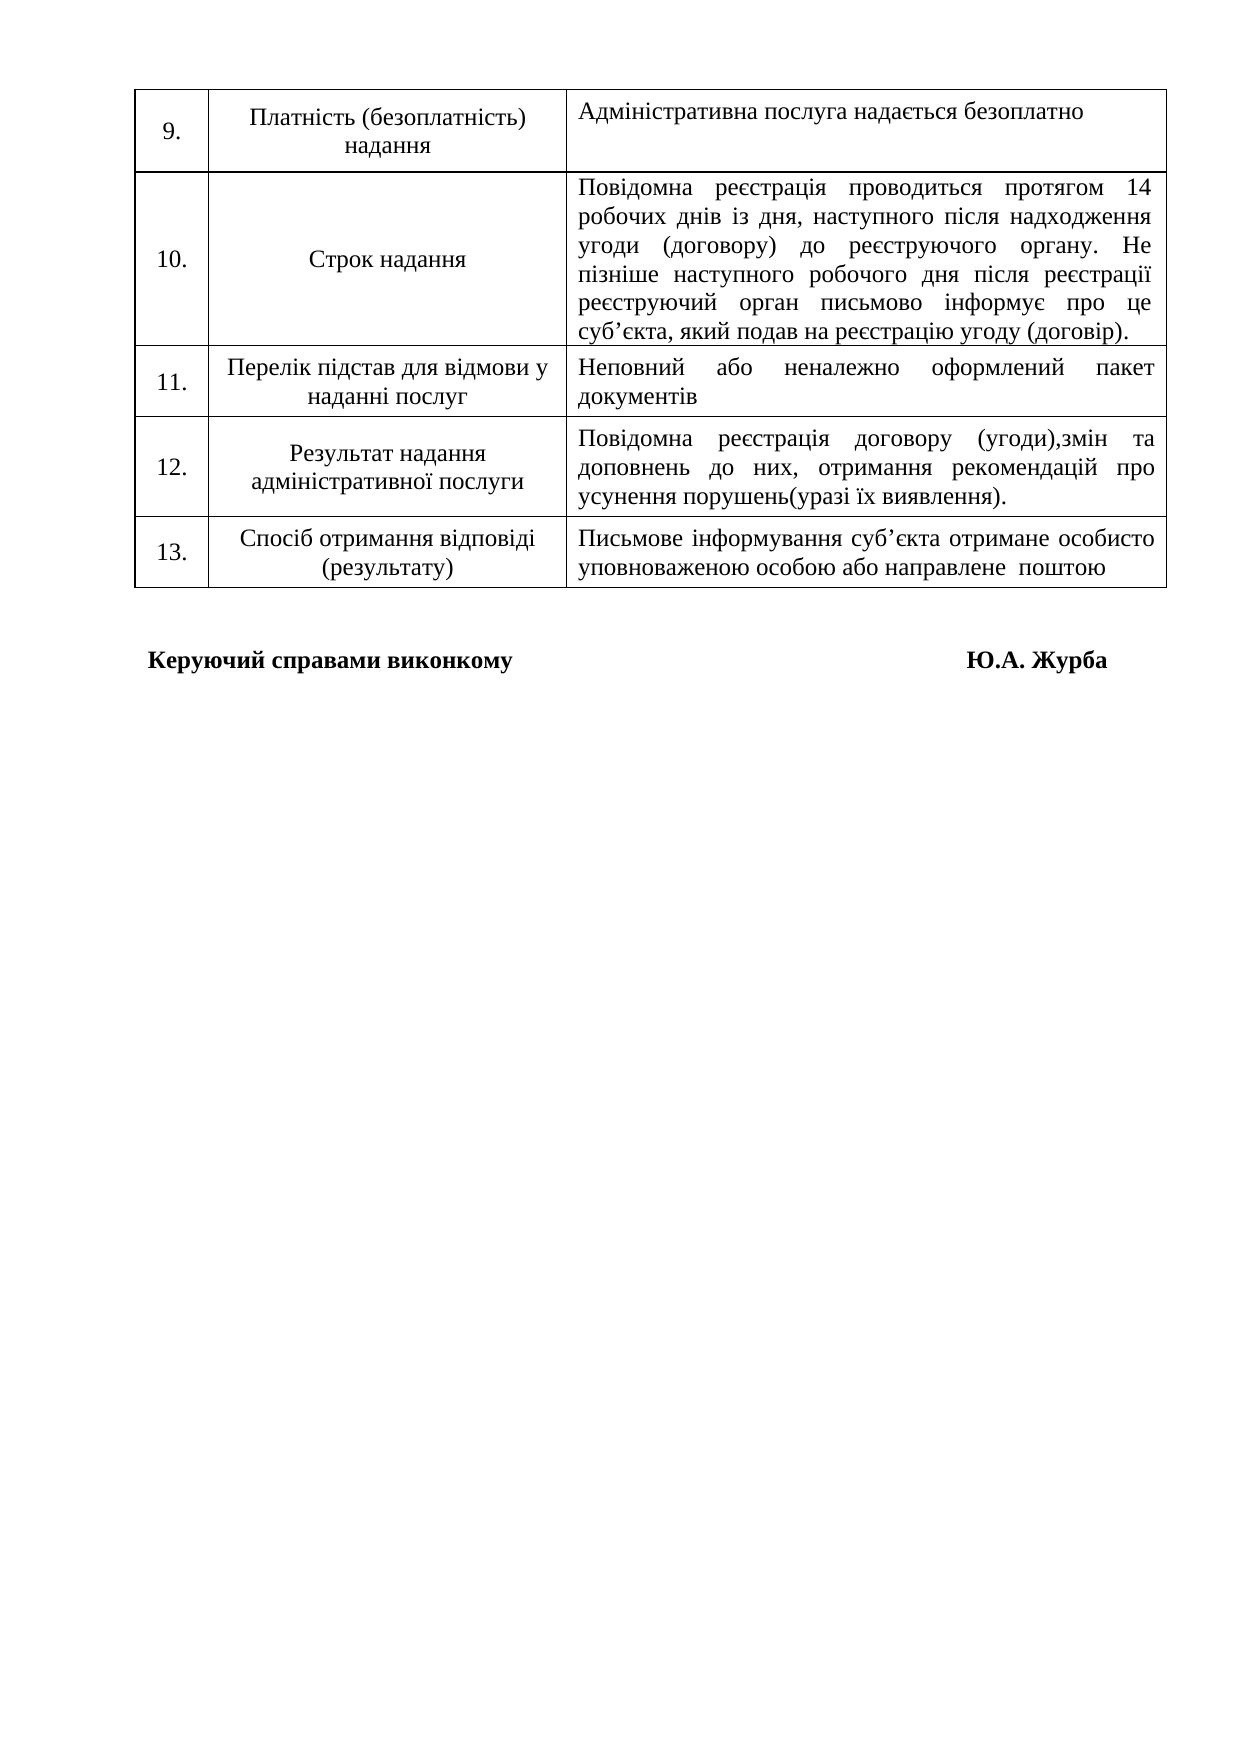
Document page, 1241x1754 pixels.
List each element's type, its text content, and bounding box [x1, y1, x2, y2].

table_cell 9. [136, 90, 208, 171]
table_cell 11. [136, 346, 208, 416]
table_cell Платність (безоплатність) надання [209, 90, 566, 171]
table_cell Неповний або неналежно оформлений пакет документів [567, 346, 1166, 416]
table_cell Спосіб отримання відповіді (результату) [209, 517, 566, 587]
table_cell 12. [136, 417, 208, 516]
table_cell 13. [136, 517, 208, 587]
table_cell Перелік підстав для відмови у наданні послуг [209, 346, 566, 416]
table_cell Повідомна реєстрація проводиться протягом 14 робочих днів із дня, наступного після надходження угоди (договору) до реєструючого органу. Не пізніше наступного робочого дня після реєстрації реєструючий орган письмово інформує про це суб’єкта, який подав на реєстрацію угоду (договір). [567, 173, 1166, 345]
table_cell Письмове інформування суб’єкта отримане особисто уповноваженою особою або направлене поштою [567, 517, 1166, 587]
text Керуючий справами виконкому Ю.А. Журба [148, 645, 1137, 674]
table_cell Повідомна реєстрація договору (угоди),змін та доповнень до них, отримання рекомендацій про усунення порушень(уразі їх виявлення). [567, 417, 1166, 516]
table_cell Строк надання [209, 173, 566, 345]
table_cell 10. [136, 173, 208, 345]
table_cell Результат надання адміністративної послуги [209, 417, 566, 516]
table_cell Адміністративна послуга надається безоплатно [567, 90, 1166, 171]
